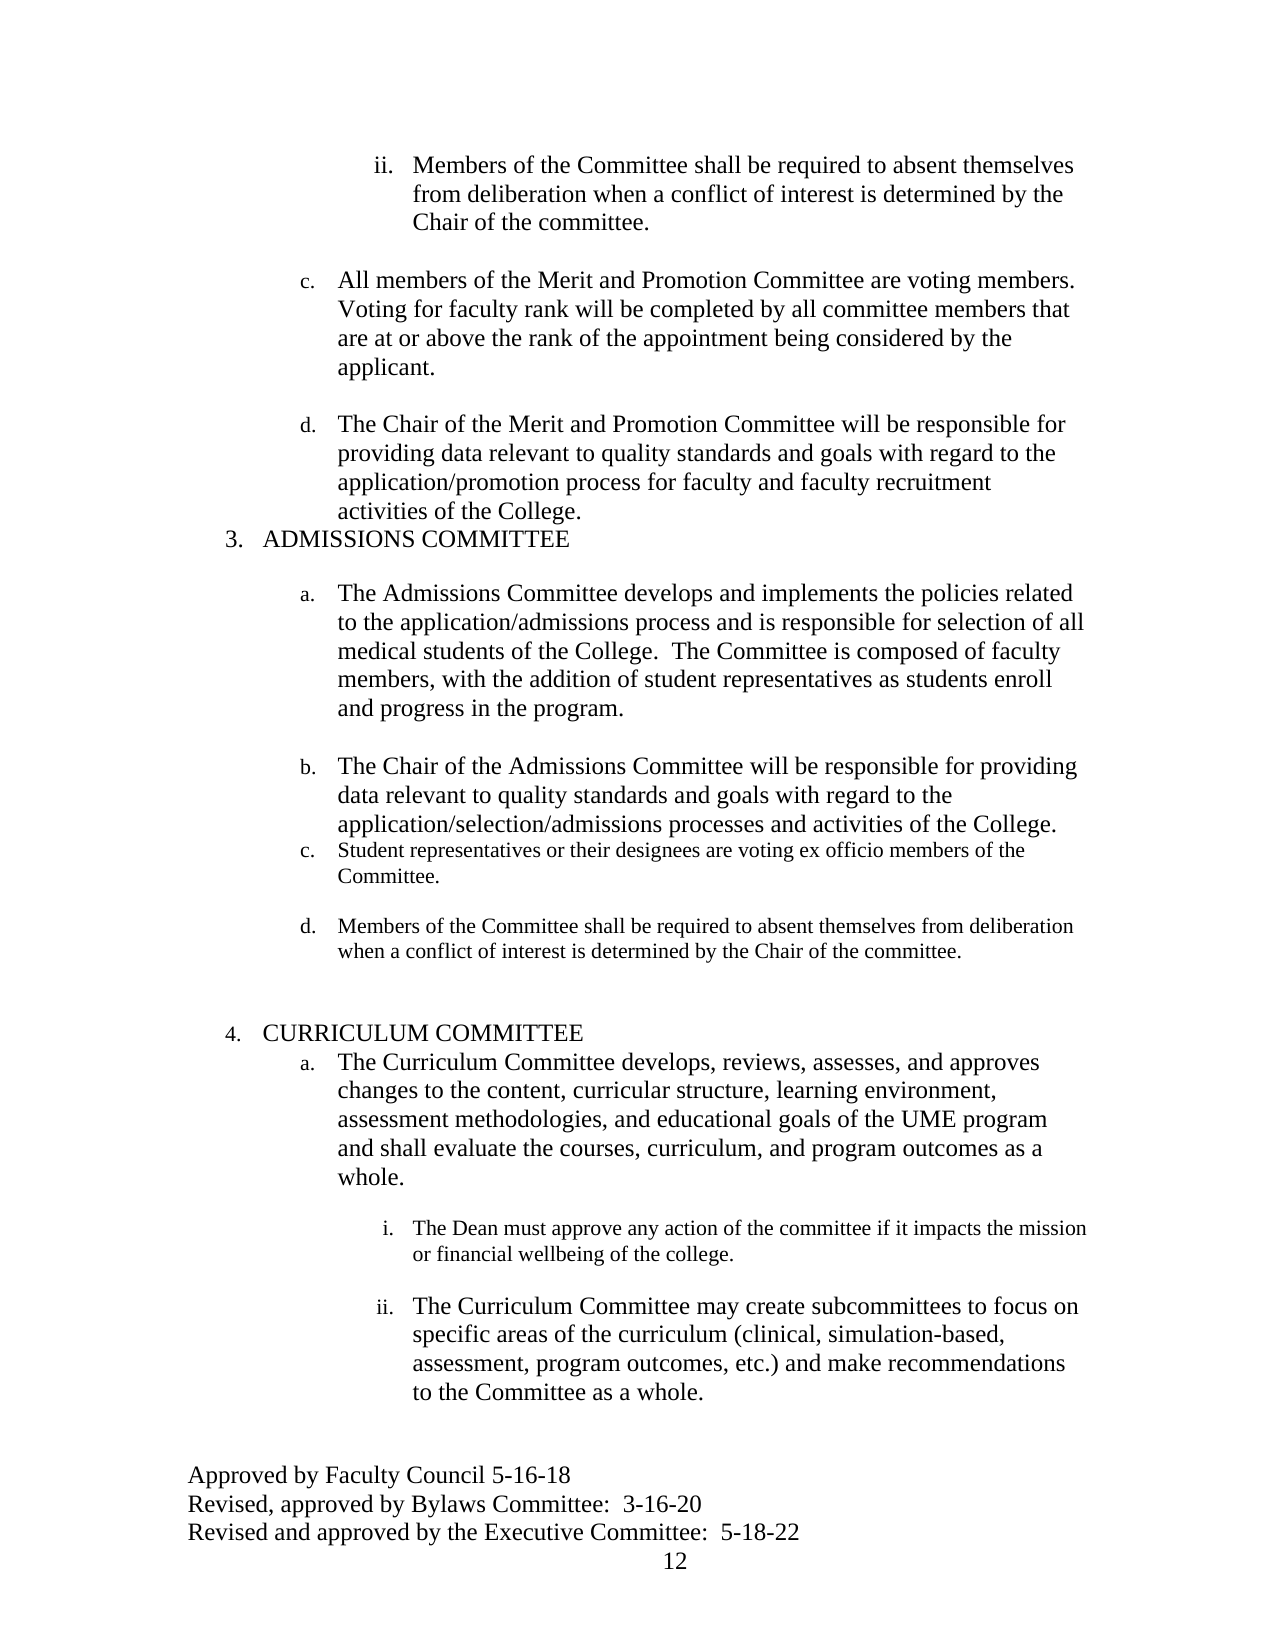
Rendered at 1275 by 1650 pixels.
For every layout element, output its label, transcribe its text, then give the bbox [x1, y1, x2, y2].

list The Dean must approve any action of the committee if it impacts the mission or financial wellbeing of the college. [394, 1215, 1087, 1266]
list Members of the Committee shall be required to absent themselves from deliberation when a conflict of interest is determined by the Chair of the committee. [300, 913, 1087, 963]
list All members of the Merit and Promotion Committee are voting members. Voting for faculty rank will be completed by all committee members that are at or above the rank of the appointment being considered by the applicant. [300, 265, 1087, 380]
list Student representatives or their designees are voting ex officio members of the Committee. [300, 837, 1087, 888]
list The Curriculum Committee may create subcommittees to focus on specific areas of the curriculum (clinical, simulation-based, assessment, program outcomes, etc.) and make recommendations to the Committee as a whole. [394, 1291, 1087, 1406]
list The Admissions Committee develops and implements the policies related to the application/admissions process and is responsible for selection of all medical students of the College. The Committee is composed of faculty members, with the addition of student representatives as students enroll and progress in the program. [300, 578, 1087, 722]
list Members of the Committee shall be required to absent themselves from deliberation when a conflict of interest is determined by the Chair of the committee. [394, 150, 1087, 236]
list CURRICULUM COMMITTEE [225, 1018, 1087, 1047]
list The Chair of the Merit and Promotion Committee will be responsible for providing data relevant to quality standards and goals with regard to the application/promotion process for faculty and faculty recruitment activities of the College. [300, 409, 1087, 524]
list The Curriculum Committee develops, reviews, assesses, and approves changes to the content, curricular structure, learning environment, assessment methodologies, and educational goals of the UME program and shall evaluate the courses, curriculum, and program outcomes as a whole. [300, 1047, 1087, 1190]
list The Chair of the Admissions Committee will be responsible for providing data relevant to quality standards and goals with regard to the application/selection/admissions processes and activities of the College. [300, 751, 1087, 837]
list ADMISSIONS COMMITTEE [225, 524, 1087, 553]
